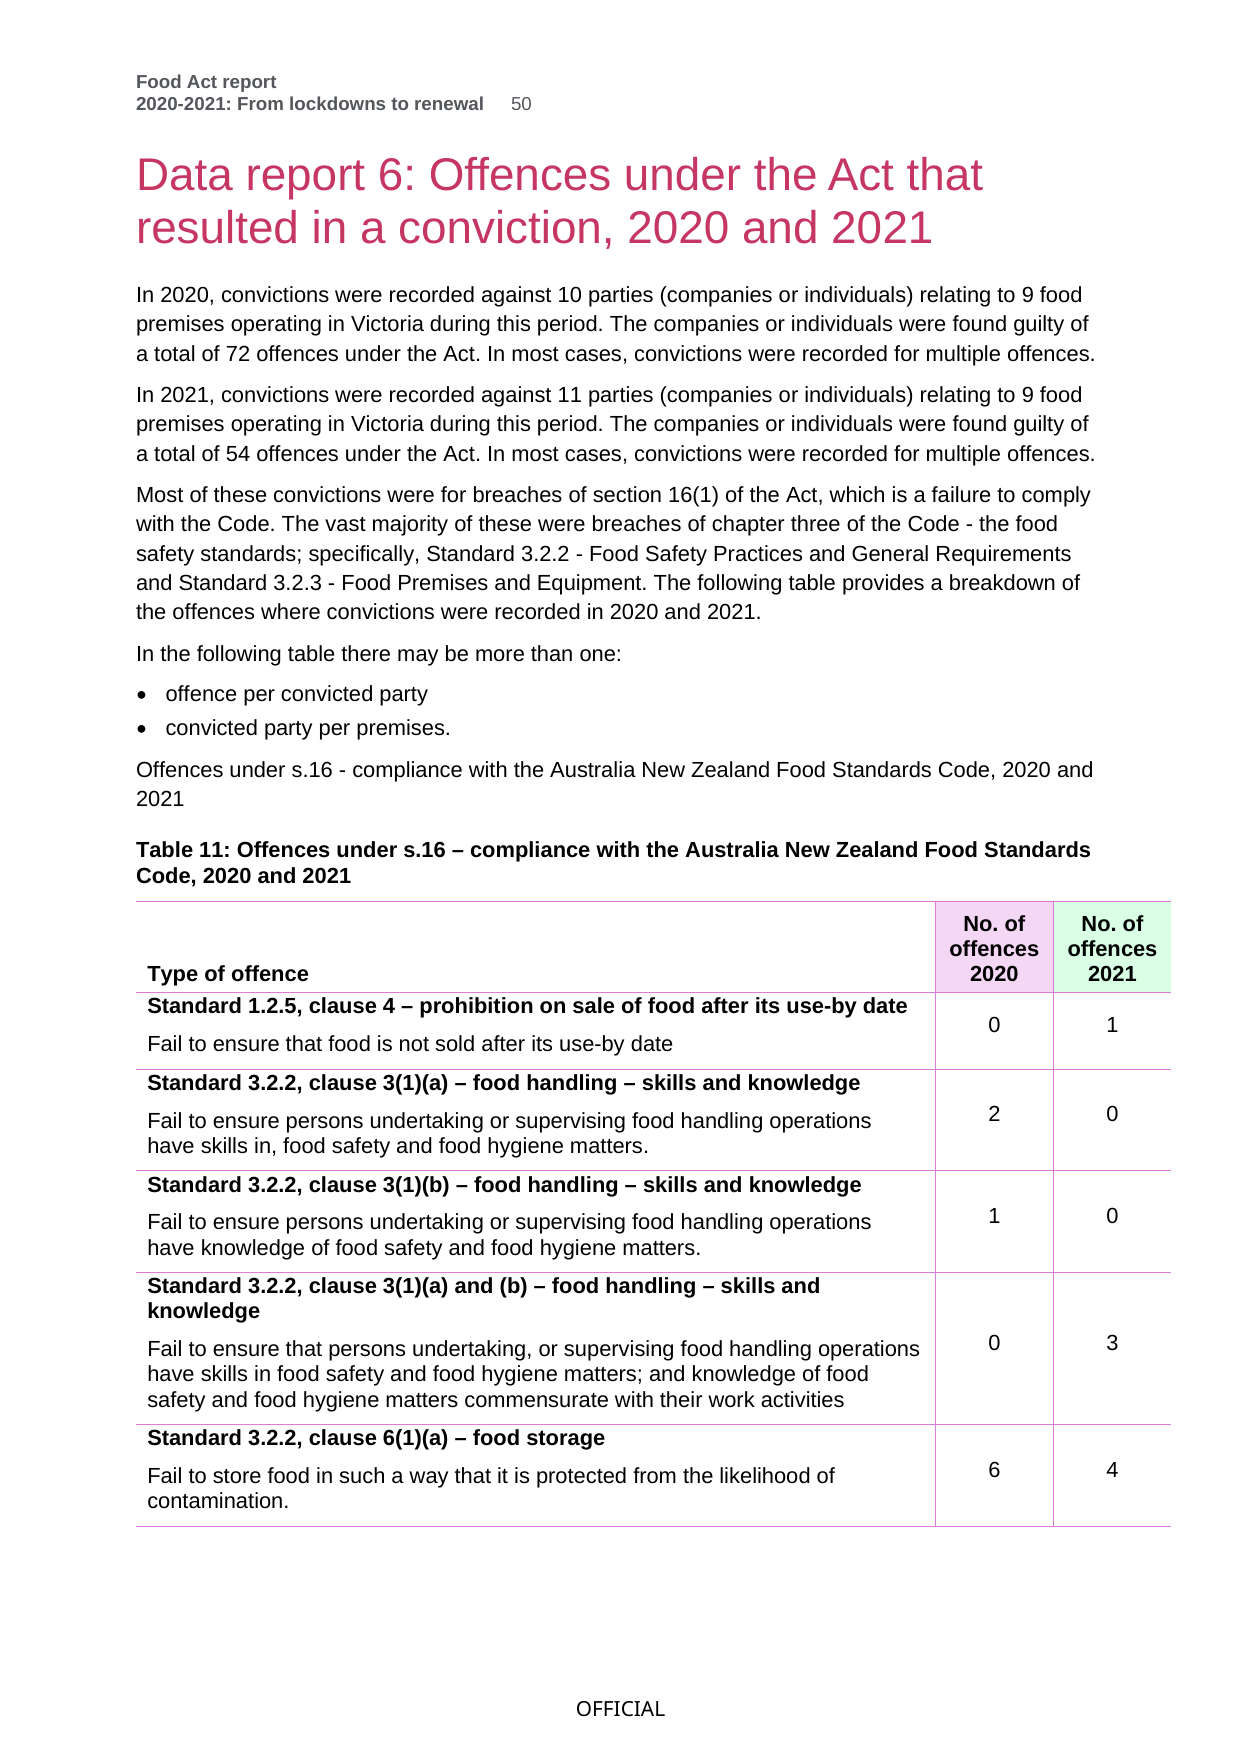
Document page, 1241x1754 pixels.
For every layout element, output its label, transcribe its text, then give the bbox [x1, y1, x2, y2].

text In 2020, convictions were recorded against 10 parties (companies or individuals) relating to 9 food premises operating in Victoria during this period. The companies or individuals were found guilty of a total of 72 offences under the Act. In most cases, convictions were recorded for multiple offences. [136, 278, 1104, 366]
text Table 11: Offences under s.16 – compliance with the Australia New Zealand Food Standards Code, 2020 and 2021 [136, 836, 1104, 888]
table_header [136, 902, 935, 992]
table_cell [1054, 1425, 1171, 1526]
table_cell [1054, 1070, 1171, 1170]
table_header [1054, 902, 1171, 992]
text Offences under s.16 - compliance with the Australia New Zealand Food Standards Code, 2020 and 2021 [136, 753, 1104, 811]
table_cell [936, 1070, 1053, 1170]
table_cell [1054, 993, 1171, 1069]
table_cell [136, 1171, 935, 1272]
text Most of these convictions were for breaches of section 16(1) of the Act, which is a failure to comply with the Code. The vast majority of these were breaches of chapter three of the Code - the food safety standards; specifically, Standard 3.2.2 - Food Safety Practices and General Requirements and Standard 3.2.3 - Food Premises and Equipment. The following table provides a breakdown of the offences where convictions were recorded in 2020 and 2021. [136, 478, 1104, 624]
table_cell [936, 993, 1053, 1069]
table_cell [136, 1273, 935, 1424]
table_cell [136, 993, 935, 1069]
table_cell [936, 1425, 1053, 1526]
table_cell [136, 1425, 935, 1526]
subtitle Data report 6: Offences under the Act that resulted in a conviction, 2020 and 2021 [136, 148, 1104, 253]
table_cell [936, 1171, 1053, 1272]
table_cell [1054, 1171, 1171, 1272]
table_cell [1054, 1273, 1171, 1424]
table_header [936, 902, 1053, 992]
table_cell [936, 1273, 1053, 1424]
text In the following table there may be more than one: [136, 636, 1104, 666]
text In 2021, convictions were recorded against 11 parties (companies or individuals) relating to 9 food premises operating in Victoria during this period. The companies or individuals were found guilty of a total of 54 offences under the Act. In most cases, convictions were recorded for multiple offences. [136, 378, 1104, 466]
text convicted party per premises. [136, 711, 1104, 741]
text offence per convicted party [136, 678, 1104, 707]
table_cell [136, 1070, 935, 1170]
